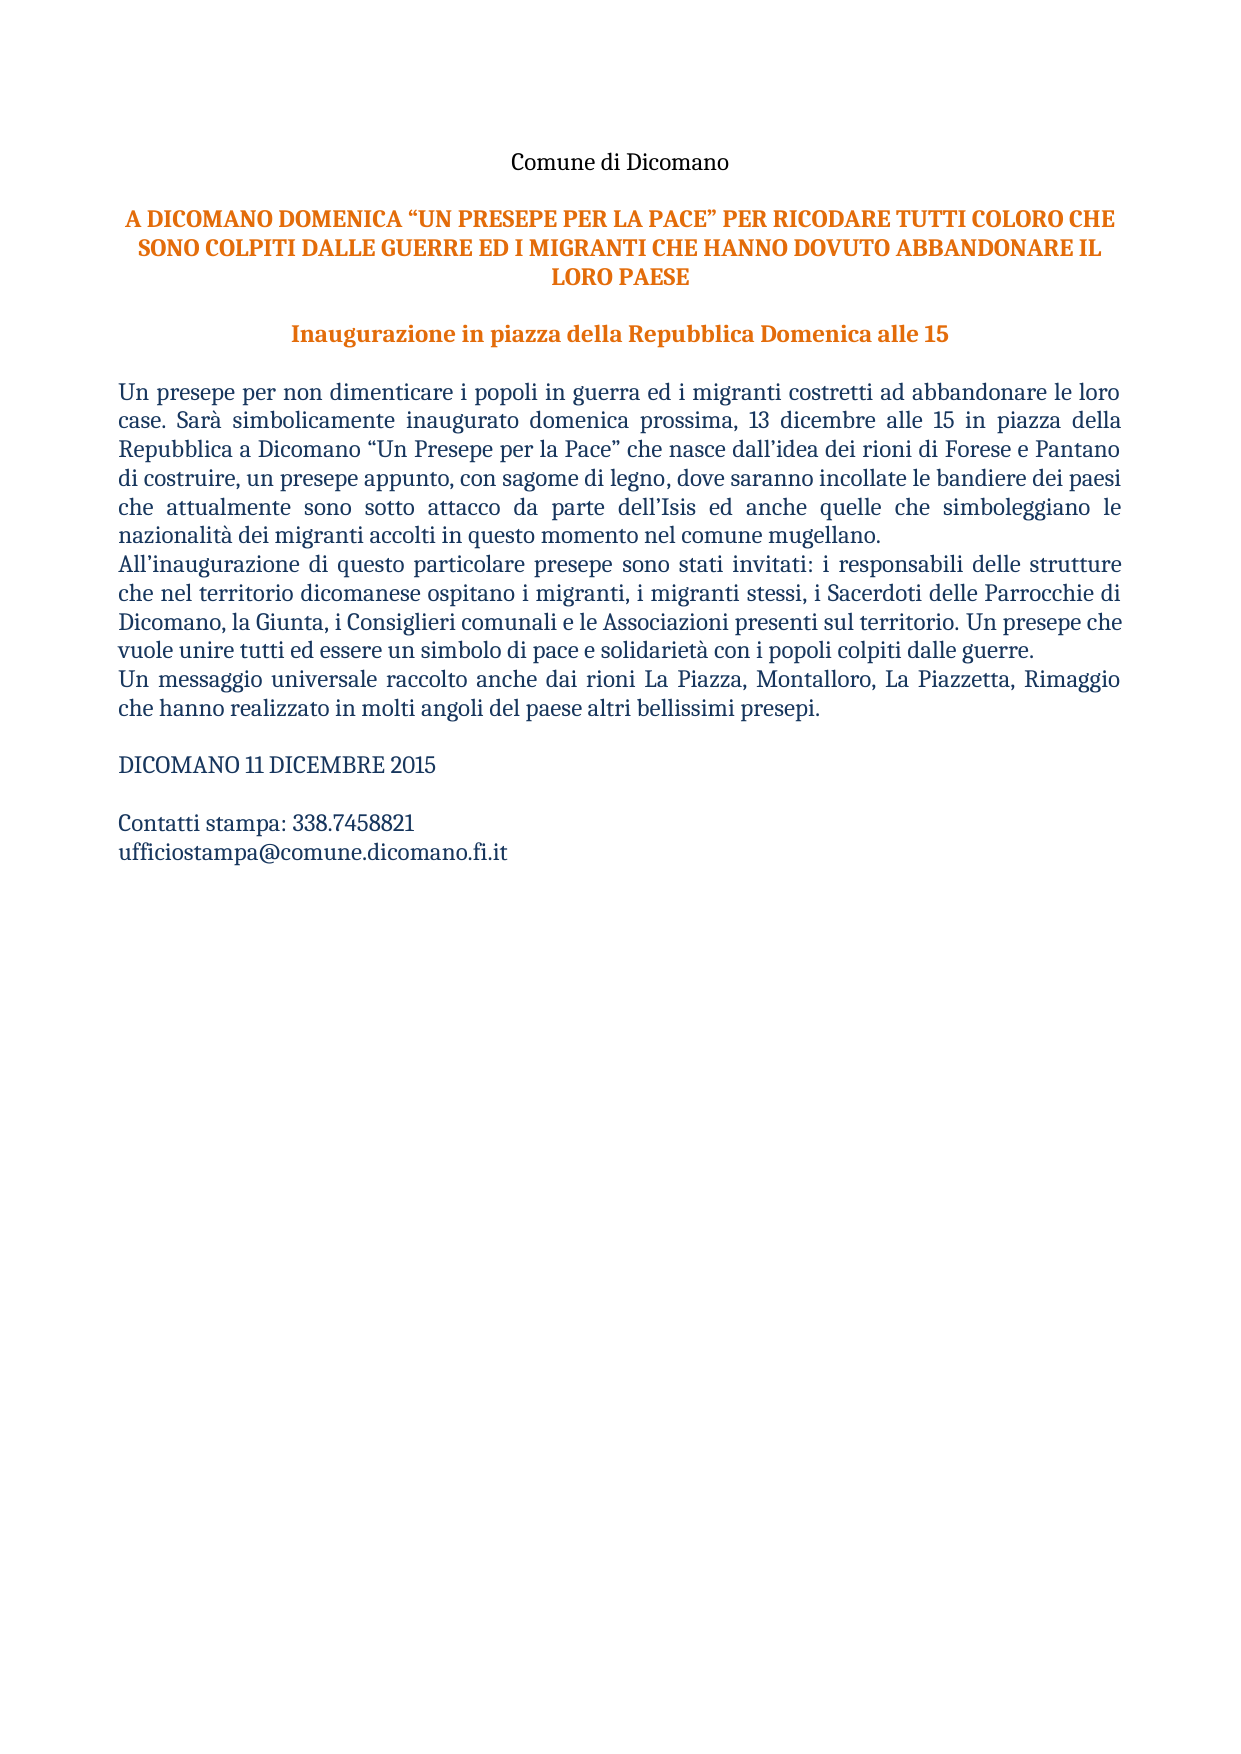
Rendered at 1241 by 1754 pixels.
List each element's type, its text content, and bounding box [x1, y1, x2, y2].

text ufficiostampa@comune.dicomano.fi.it [118, 838, 1122, 866]
text Comune di Dicomano [118, 148, 1122, 176]
text A DICOMANO DOMENICA “UN PRESEPE PER LA PACE” PER RICODARE TUTTI COLORO CHE SONO COLPITI DALLE GUERRE ED I MIGRANTI CHE HANNO DOVUTO ABBANDONARE IL LORO PAESE [118, 205, 1122, 291]
text All’inaugurazione di questo particolare presepe sono stati invitati: i responsabili delle strutture che nel territorio dicomanese ospitano i migranti, i migranti stessi, i Sacerdoti delle Parrocchie di Dicomano, la Giunta, i Consiglieri comunali e le Associazioni presenti sul territorio. Un presepe che vuole unire tutti ed essere un simbolo di pace e solidarietà con i popoli colpiti dalle guerre. [118, 550, 1122, 665]
text Un messaggio universale raccolto anche dai rioni La Piazza, Montalloro, La Piazzetta, Rimaggio che hanno realizzato in molti angoli del paese altri bellissimi presepi. [118, 665, 1122, 723]
text Inaugurazione in piazza della Repubblica Domenica alle 15 [118, 320, 1122, 349]
text DICOMANO 11 DICEMBRE 2015 [118, 751, 1122, 780]
text Un presepe per non dimenticare i popoli in guerra ed i migranti costretti ad abbandonare le loro case. Sarà simbolicamente inaugurato domenica prossima, 13 dicembre alle 15 in piazza della Repubblica a Dicomano “Un Presepe per la Pace” che nasce dall’idea dei rioni di Forese e Pantano di costruire, un presepe appunto, con sagome di legno, dove saranno incollate le bandiere dei paesi che attualmente sono sotto attacco da parte dell’Isis ed anche quelle che simboleggiano le nazionalità dei migranti accolti in questo momento nel comune mugellano. [118, 378, 1122, 550]
text Contatti stampa: 338.7458821 [118, 809, 1122, 838]
